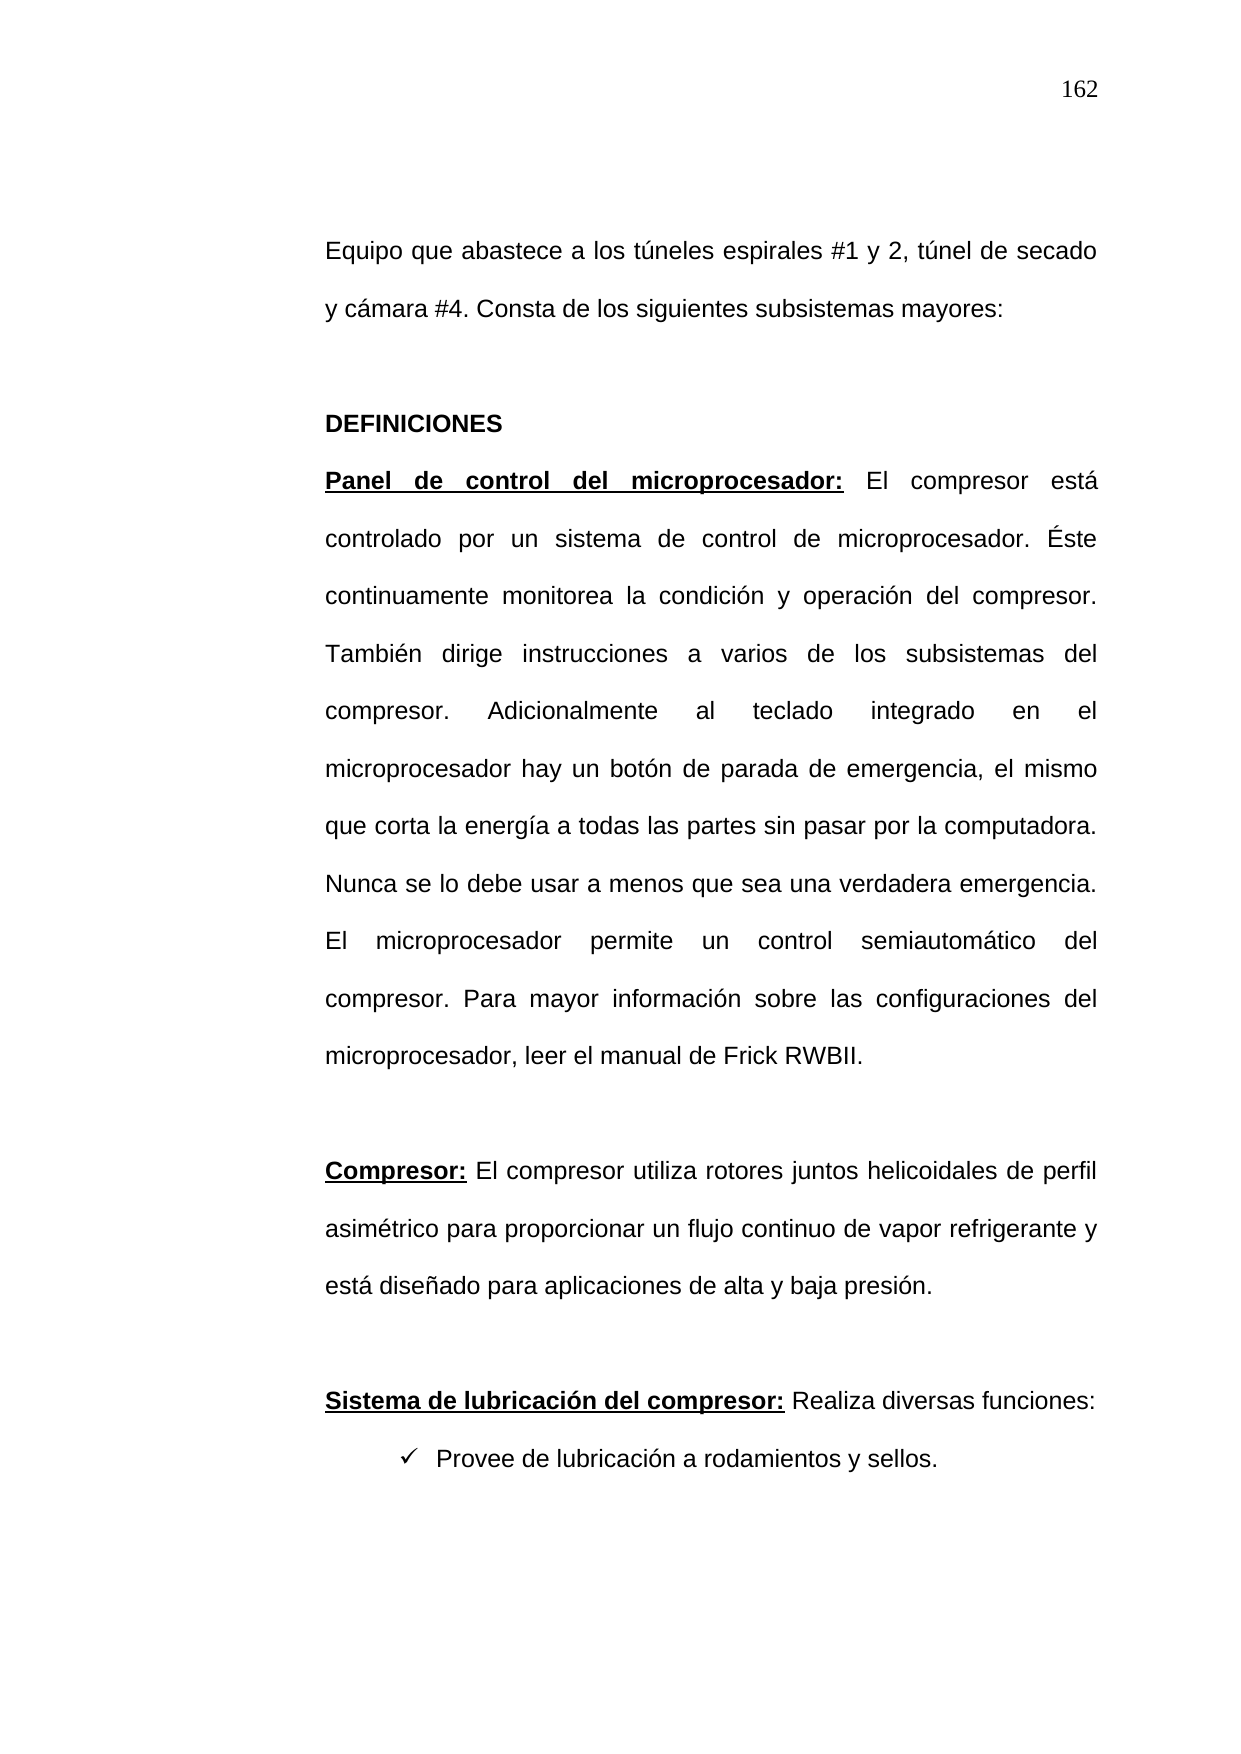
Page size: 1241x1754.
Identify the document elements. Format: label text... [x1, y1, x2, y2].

list Provee de lubricación a rodamientos y sellos. [399, 1444, 1098, 1473]
text Sistema de lubricación del compresor: Realiza diversas funciones: [325, 1386, 1098, 1415]
text Compresor: El compresor utiliza rotores juntos helicoidales de perfil asimétrico para proporcionar un flujo continuo de vapor refrigerante y está diseñado para aplicaciones de alta y baja presión. [325, 1156, 1098, 1300]
text DEFINICIONES [325, 409, 1098, 437]
text Panel de control del microprocesador: El compresor está controlado por un sistema de control de microprocesador. Éste continuamente monitorea la condición y operación del compresor. También dirige instrucciones a varios de los subsistemas del compresor. Adicionalmente al teclado integrado en el microprocesador hay un botón de parada de emergencia, el mismo que corta la energía a todas las partes sin pasar por se lo debe usar a menos que sea una verdadera emergencia. El microprocesador permite un control semiautomático del compresor. Para mayor información sobre las configuraciones del microprocesador, leer el manual de Frick RWBII. [325, 466, 1098, 1070]
text Equipo que abastece a los túneles espirales #1 y 2, túnel de secado y cámara #4. Consta de los siguientes subsistemas mayores: [325, 236, 1098, 322]
